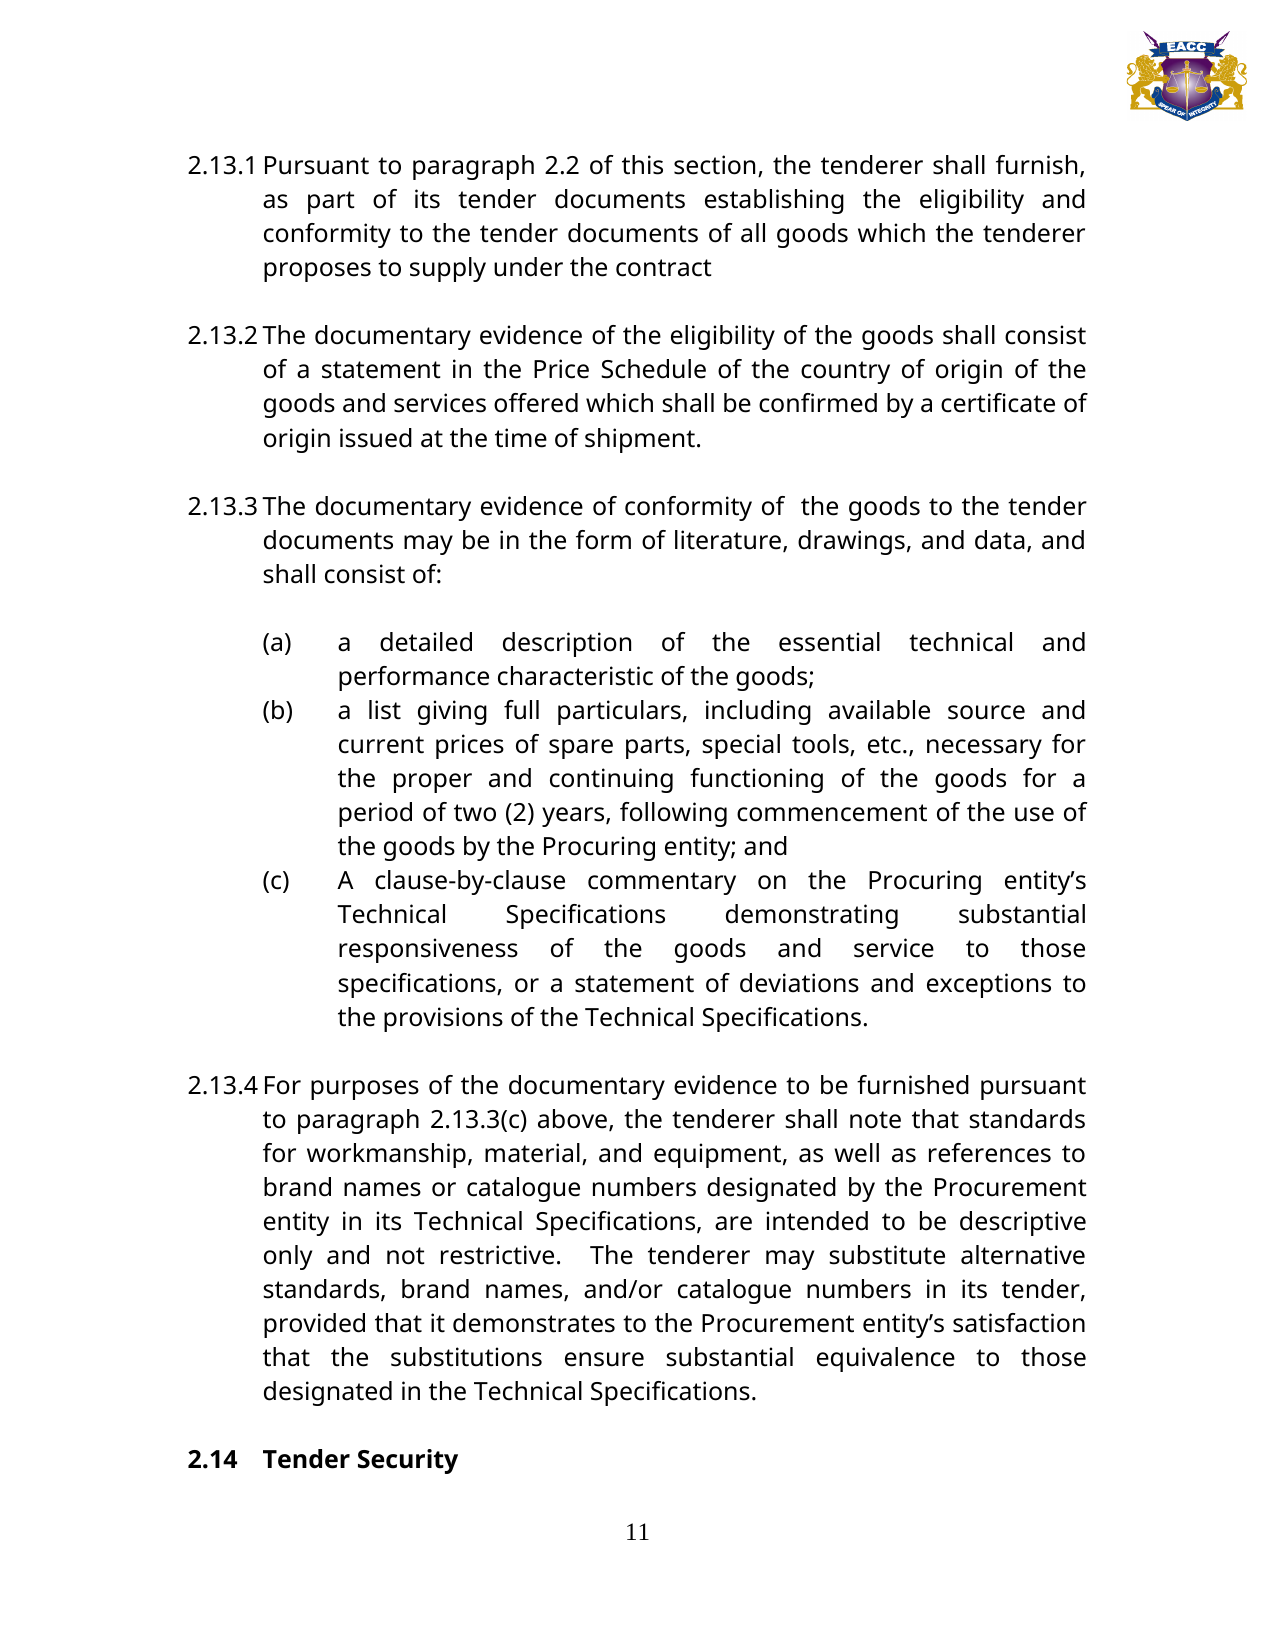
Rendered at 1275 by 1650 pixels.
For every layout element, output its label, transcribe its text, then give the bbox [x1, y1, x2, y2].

subtitle 2.14 Tender Security [187, 1442, 1087, 1476]
list The documentary evidence of the eligibility of the goods shall consist of a statement in the Price Schedule of the country of origin of the goods and services offered which shall be confirmed by a certificate of origin issued at the time of shipment. [187, 318, 1087, 454]
picture [1126, 31, 1247, 121]
list The documentary evidence of conformity of the goods to the tender documents may be in the form of literature, drawings, and data, and shall consist of: [187, 488, 1087, 591]
list A clause-by-clause commentary on the Procuring entity’s Technical Specifications demonstrating substantial responsiveness of the goods and service to those specifications, or a statement of deviations and exceptions to the provisions of the Technical Specifications. [262, 863, 1087, 1033]
list a detailed description of the essential technical and performance characteristic of the goods; [262, 624, 1087, 693]
list Pursuant to paragraph 2.2 of this section, the tenderer shall furnish, as part of its tender documents establishing the eligibility and conformity to the tender documents of all goods which the tenderer proposes to supply under the contract [187, 148, 1087, 284]
list a list giving full particulars, including available source and current prices of spare parts, special tools, etc., necessary for the proper and continuing functioning of the goods for a period of two (2) years, following commencement of the use of the goods by the Procuring entity; and [262, 693, 1087, 863]
list For purposes of the documentary evidence to be furnished pursuant to paragraph 2.13.3(c) above, the tenderer shall note that standards for workmanship, material, and equipment, as well as references to brand names or catalogue numbers designated by the Procurement entity in its Technical Specifications, are intended to be descriptive only and not restrictive. The tenderer may substitute alternative standards, brand names, and/or catalogue numbers in its tender, provided that it demonstrates to the Procurement entity’s satisfaction that the substitutions ensure substantial equivalence to those designated in the Technical Specifications. [187, 1067, 1087, 1408]
